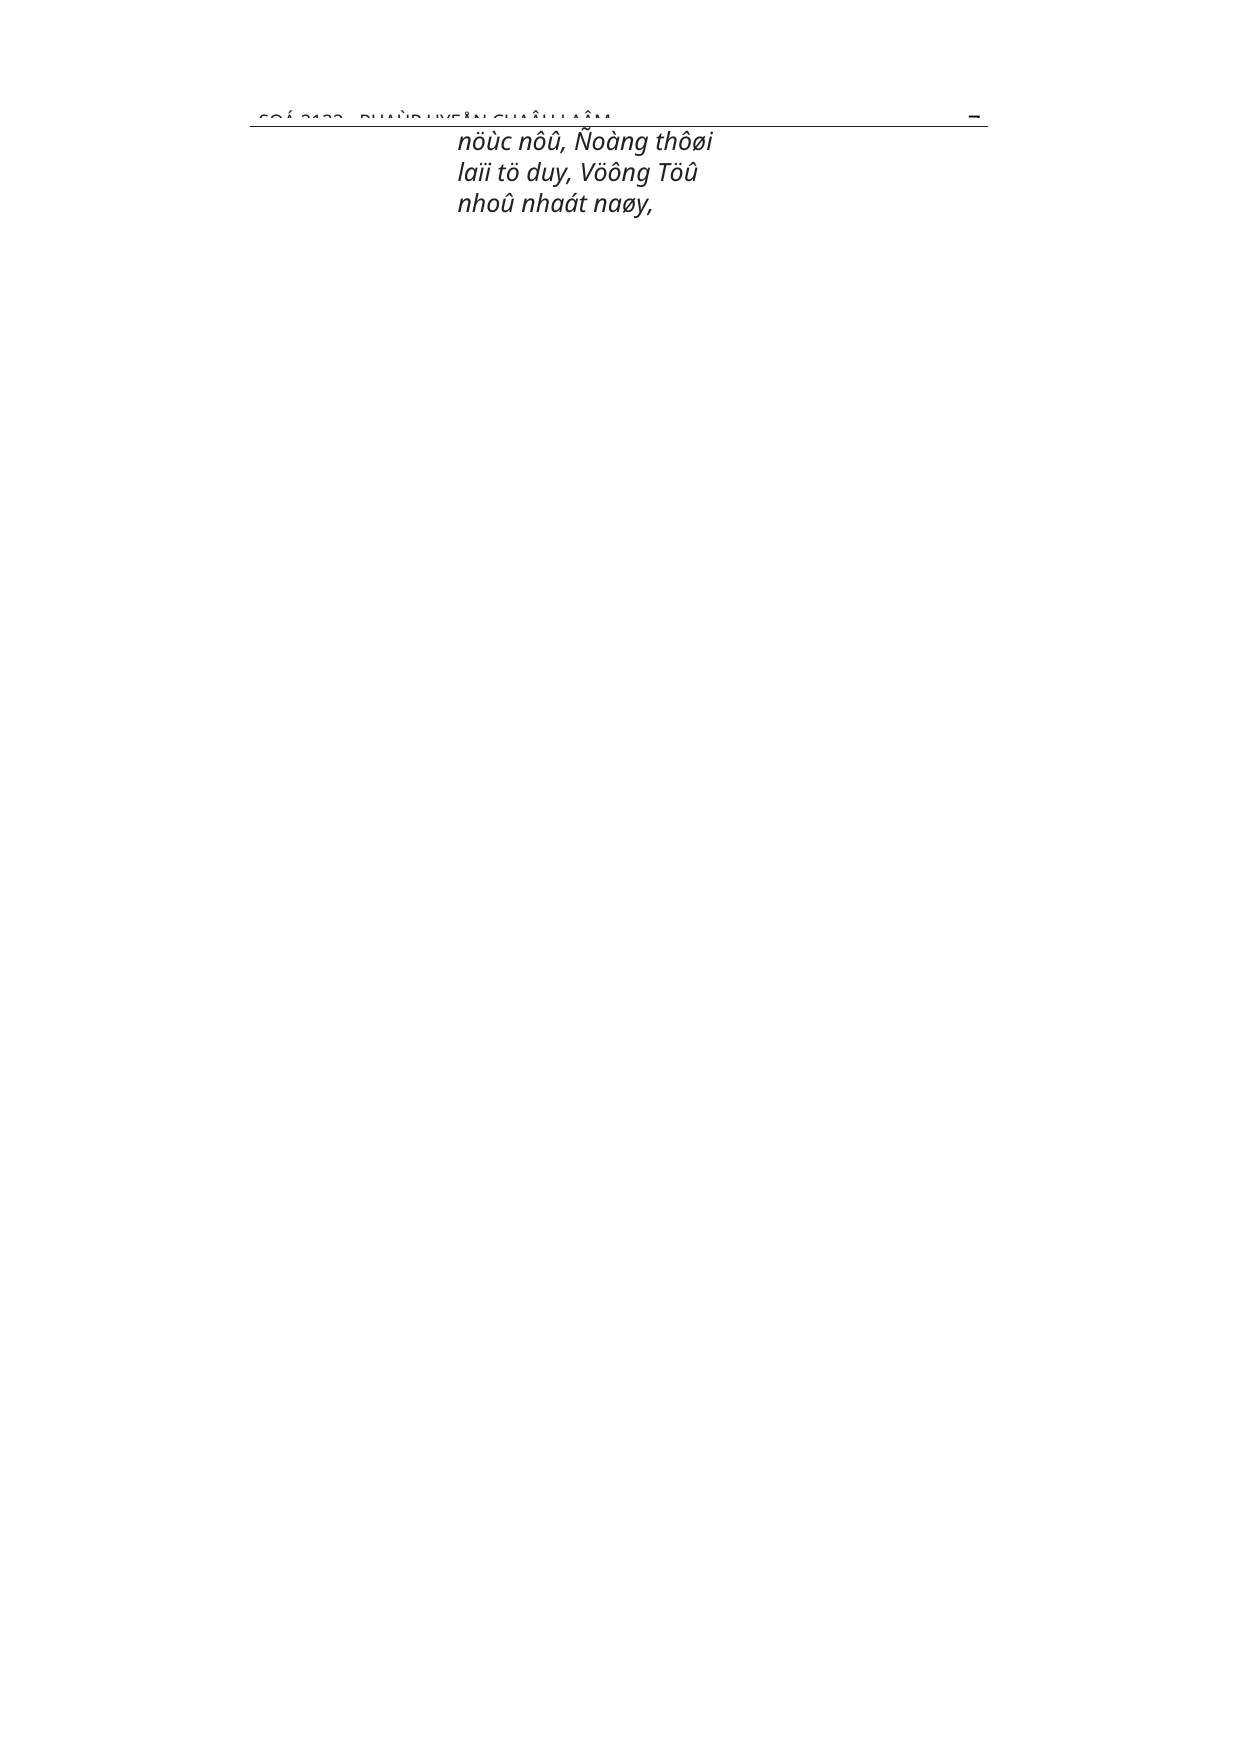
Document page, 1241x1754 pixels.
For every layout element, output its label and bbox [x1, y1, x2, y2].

text [457, 125, 713, 220]
